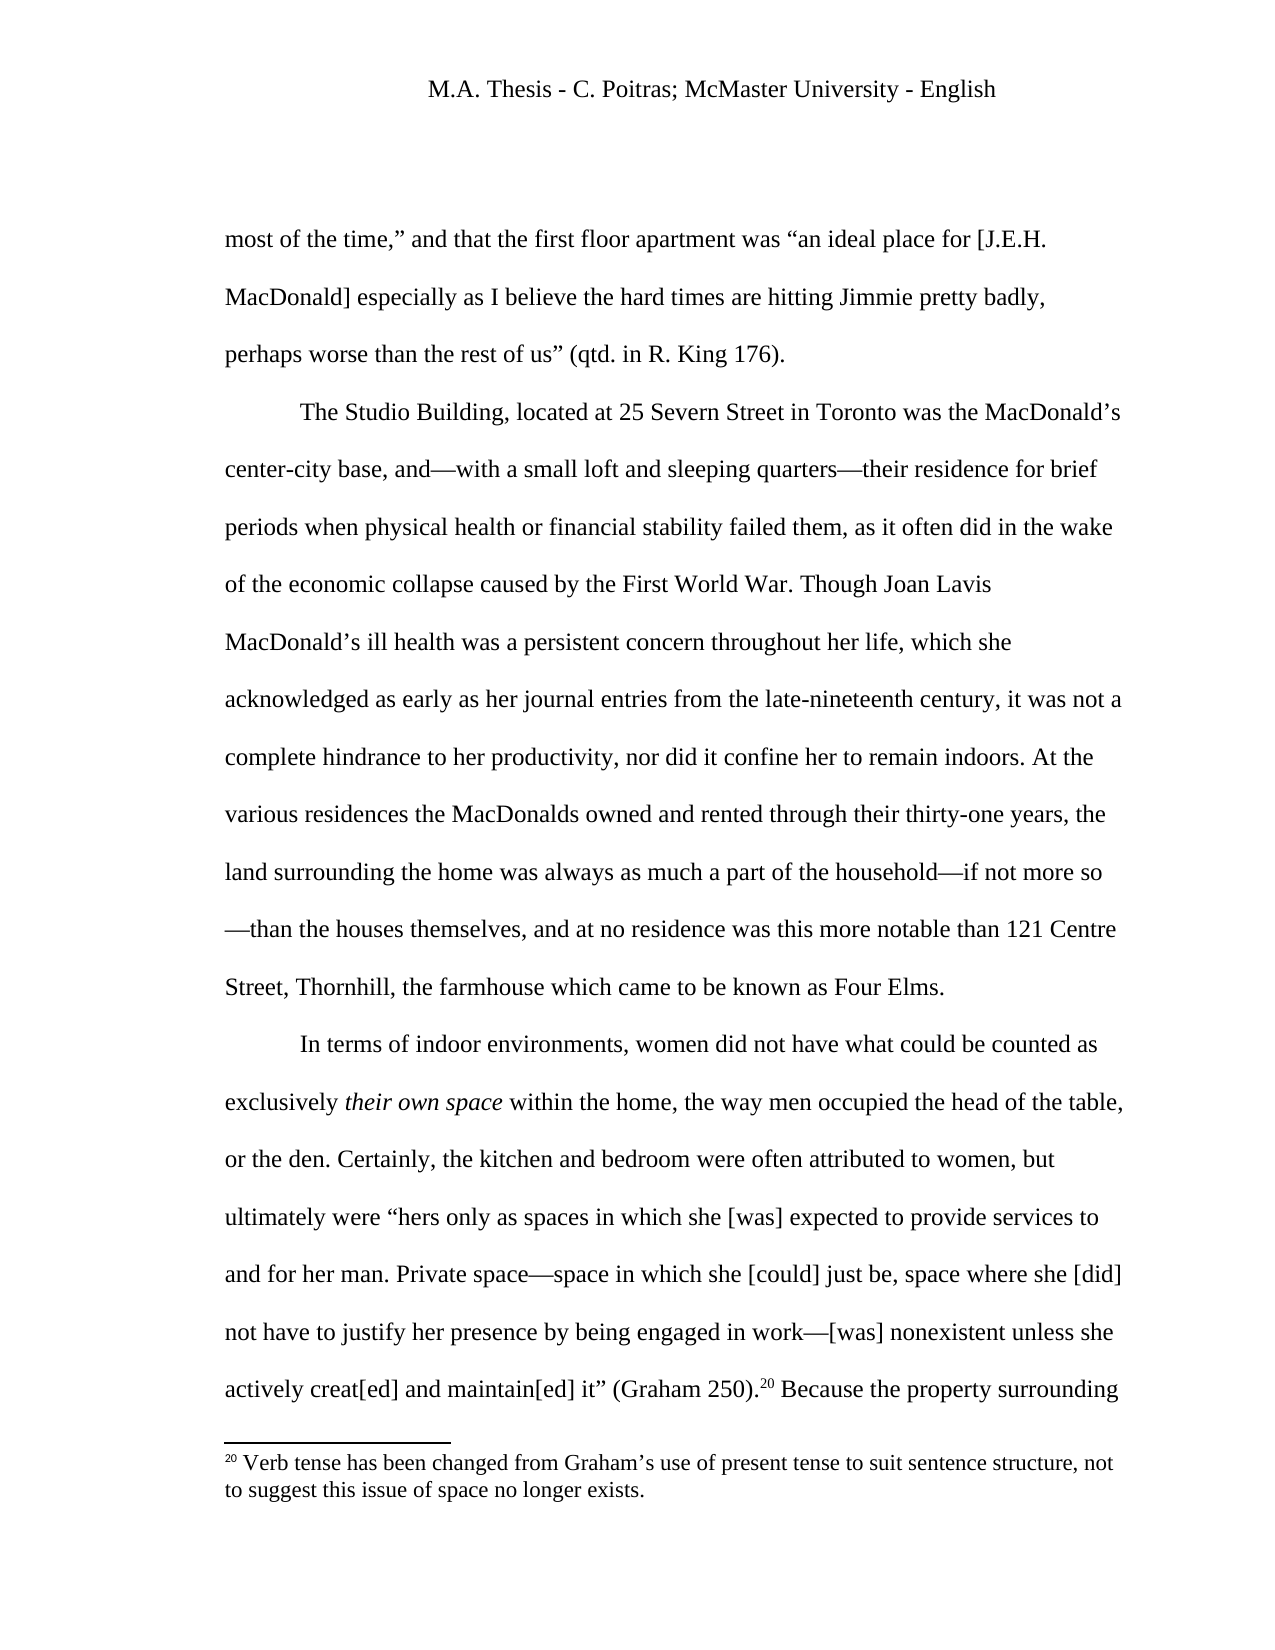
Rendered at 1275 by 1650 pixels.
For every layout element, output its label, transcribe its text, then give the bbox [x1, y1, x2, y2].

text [224, 1029, 1127, 1403]
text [224, 224, 1127, 368]
text The Studio Building, located at 25 Severn Street in Toronto was the MacDonald’s center-city base, and—with a small loft and sleeping quarters—their residence for brief periods when physical health or financial stability failed them, as it often did in the wake of the economic collapse caused by the First World War. Though Joan Lavis MacDonald’s ill health was a persistent concern throughout her life, which she acknowledged as early as her journal entries from the late-nineteenth century, it was not a complete hindrance to her productivity, nor did it confine her to remain indoors. At the various residences the MacDonalds owned and rented through their thirty-one years, the land surrounding the home was always as much a part of the household—if not more so—than the houses themselves, and at no residence was this more notable than 121 Centre Street, Thornhill, the farmhouse which came to be known as Four Elms. [224, 397, 1127, 1001]
